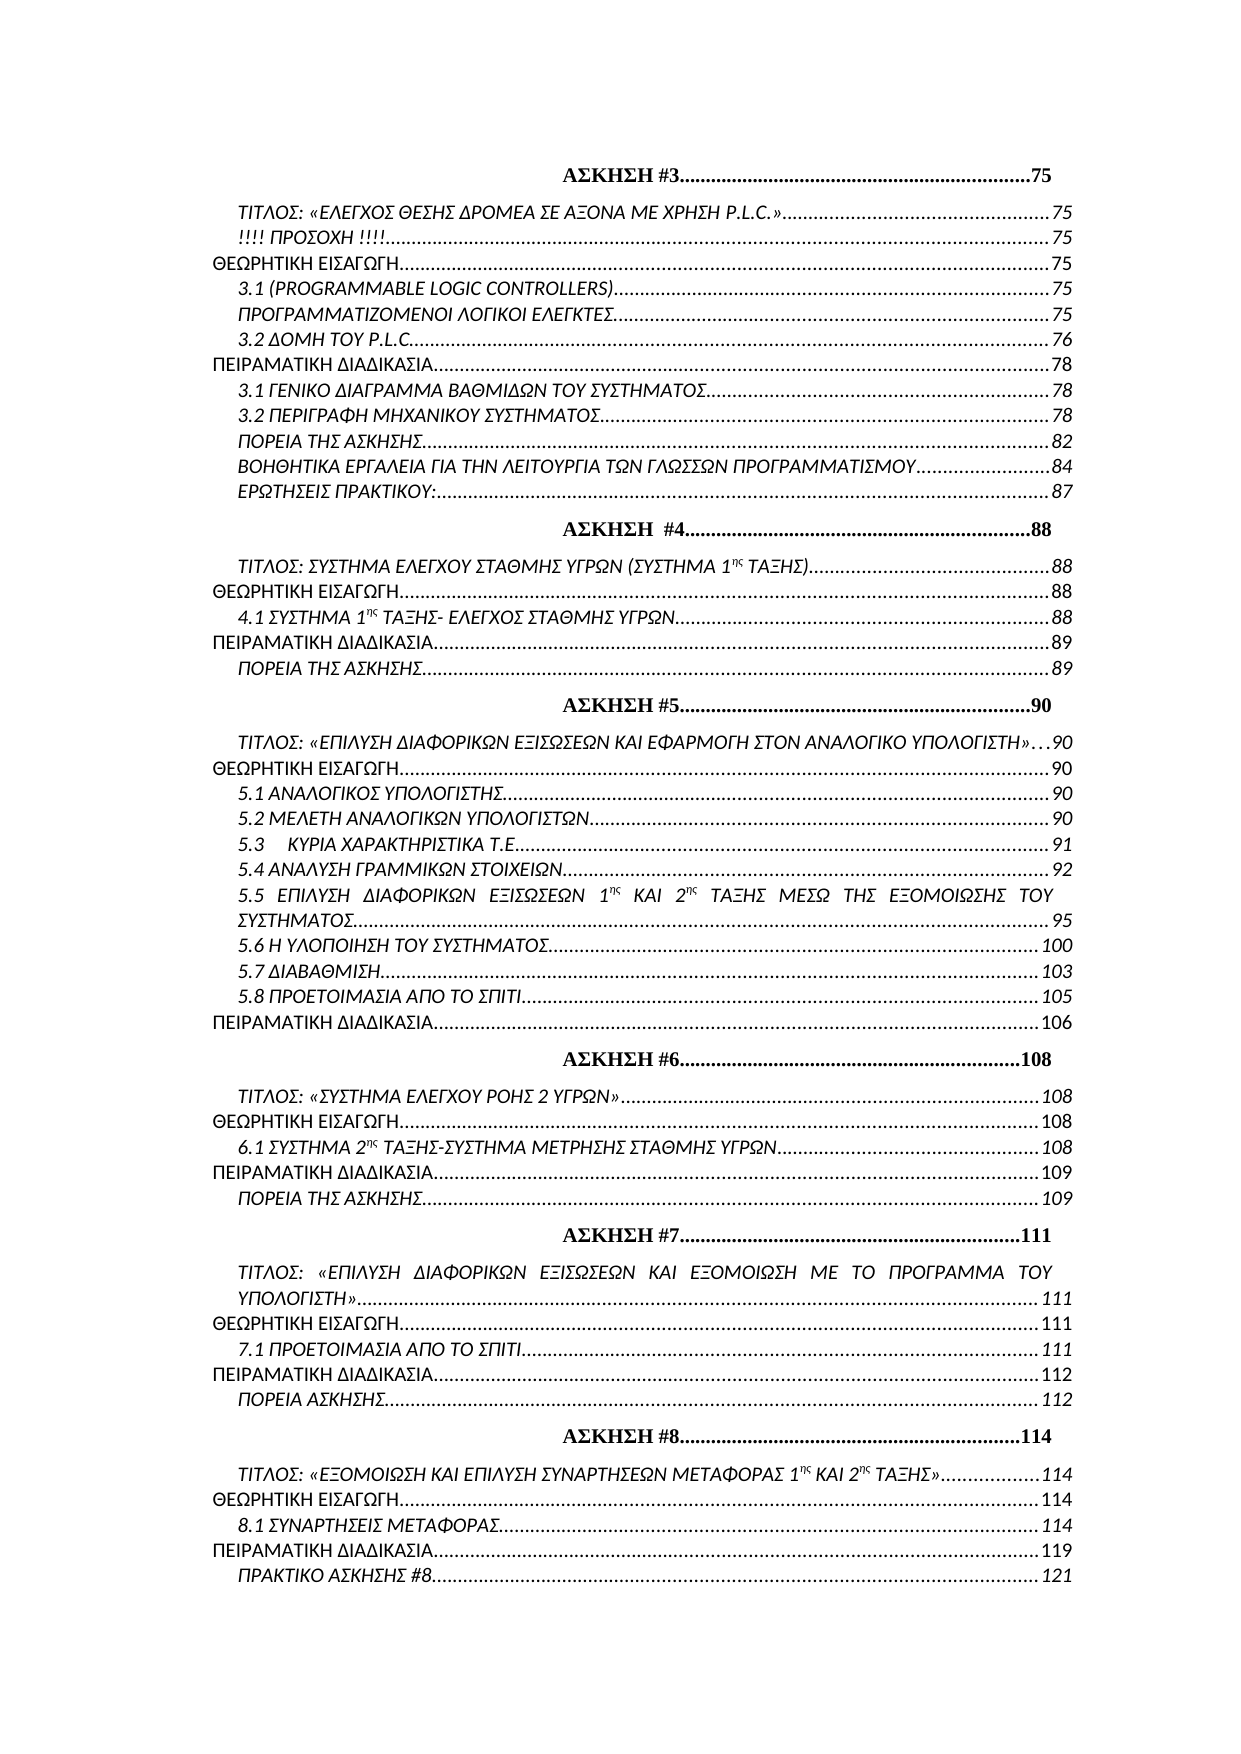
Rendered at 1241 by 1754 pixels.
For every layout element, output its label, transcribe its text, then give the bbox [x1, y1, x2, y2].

text ΠΟΡΕΙΑ ΤΗΣ ΑΣΚΗΣΗΣ 89 [237, 655, 1053, 680]
text ΠΕΙΡΑΜΑΤΙΚΗ ΔΙΑΔΙΚΑΣΙΑ 89 [212, 629, 1053, 655]
text 5.7 ΔΙΑΒΑΘΜΙΣΗ 103 [237, 958, 1053, 983]
text ΠΕΙΡΑΜΑΤΙΚΗ ΔΙΑΔΙΚΑΣΙΑ 78 [212, 352, 1053, 377]
text 5.3 ΚΥΡΙΑ ΧΑΡΑΚΤΗΡΙΣΤΙΚΑ Τ.Ε 91 [237, 831, 1053, 856]
text ΕΡΩΤΗΣΕΙΣ ΠΡΑΚΤΙΚΟΥ: 87 [237, 479, 1053, 504]
text ΠΕΙΡΑΜΑΤΙΚΗ ΔΙΑΔΙΚΑΣΙΑ 112 [212, 1361, 1053, 1387]
text ΤΙΤΛΟΣ: «ΕΞΟΜΟΙΩΣΗ ΚΑΙ ΕΠΙΛΥΣΗ ΣΥΝΑΡΤΗΣΕΩΝ ΜΕΤΑΦΟΡΑΣ 1ης ΚΑΙ 2ης ΤΑΞΗΣ» 114 [237, 1461, 1053, 1486]
text ΠΟΡΕΙΑ ΤΗΣ ΑΣΚΗΣΗΣ 82 [237, 428, 1053, 453]
text ΤΙΤΛΟΣ: «ΣΥΣΤΗΜΑ ΕΛΕΓΧΟΥ ΡΟΗΣ 2 ΥΓΡΩΝ» 108 [237, 1083, 1053, 1109]
text 3.1 (PROGRAMMABLE LOGIC CONTROLLERS) 75 [237, 275, 1053, 301]
text ΤΙΤΛΟΣ: ΣΥΣΤΗΜΑ ΕΛΕΓΧΟΥ ΣΤΑΘΜΗΣ ΥΓΡΩΝ (ΣΥΣΤΗΜΑ 1ης ΤΑΞΗΣ) 88 [237, 553, 1053, 578]
text ΑΣΚΗΣΗ #8 114 [187, 1424, 1053, 1448]
text ΠΟΡΕΙΑ ΑΣΚΗΣΗΣ 112 [237, 1387, 1053, 1412]
text 5.1 ΑΝΑΛΟΓΙΚΟΣ ΥΠΟΛΟΓΙΣΤΗΣ 90 [237, 780, 1053, 806]
text 6.1 ΣΥΣΤΗΜΑ 2ης ΤΑΞΗΣ-ΣΥΣΤΗΜΑ ΜΕΤΡΗΣΗΣ ΣΤΑΘΜΗΣ ΥΓΡΩΝ 108 [237, 1134, 1053, 1159]
text 3.1 ΓΕΝΙΚΟ ΔΙΑΓΡΑΜΜΑ ΒΑΘΜΙΔΩΝ ΤΟΥ ΣΥΣΤΗΜΑΤΟΣ 78 [237, 377, 1053, 402]
text ΠΡΟΓΡΑΜΜΑΤΙΖΟΜΕΝΟΙ ΛΟΓΙΚΟΙ ΕΛΕΓΚΤΕΣ. 75 [237, 301, 1053, 326]
text 5.6 Η ΥΛΟΠΟΙΗΣΗ ΤΟΥ ΣΥΣΤΗΜΑΤΟΣ 100 [237, 933, 1053, 958]
text ΑΣΚΗΣΗ #3 75 [187, 162, 1053, 187]
text ΤΙΤΛΟΣ: «ΕΛΕΓΧΟΣ ΘΕΣΗΣ ΔΡΟΜΕΑ ΣΕ ΑΞΟΝΑ ΜΕ ΧΡΗΣΗ P.L.C.» 75 [237, 199, 1053, 224]
text ΠΕΙΡΑΜΑΤΙΚΗ ΔΙΑΔΙΚΑΣΙΑ 119 [212, 1537, 1053, 1563]
text 5.8 ΠΡΟΕΤΟΙΜΑΣΙΑ ΑΠΟ ΤΟ ΣΠΙΤΙ 105 [237, 983, 1053, 1009]
text 5.4 ΑΝΑΛΥΣΗ ΓΡΑΜΜΙΚΩΝ ΣΤΟΙΧΕΙΩΝ 92 [237, 856, 1053, 882]
text ΤΙΤΛΟΣ: «ΕΠΙΛΥΣΗ ΔΙΑΦΟΡΙΚΩΝ ΕΞΙΣΩΣΕΩΝ ΚΑΙ ΕΦΑΡΜΟΓΗ ΣΤΟΝ ΑΝΑΛΟΓΙΚΟ ΥΠΟΛΟΓΙΣΤΗ» 90 [237, 729, 1053, 755]
text 5.5 ΕΠΙΛΥΣΗ ΔΙΑΦΟΡΙΚΩΝ ΕΞΙΣΩΣΕΩΝ 1ης ΚΑΙ 2ης ΤΑΞΗΣ ΜΕΣΩ ΤΗΣ ΕΞΟΜΟΙΩΣΗΣ ΤΟΥ ΣΥΣΤΗΜΑΤΟΣ. 95 [237, 882, 1053, 933]
text 3.2 ΠΕΡΙΓΡΑΦΗ ΜΗΧΑΝΙΚΟΥ ΣΥΣΤΗΜΑΤΟΣ 78 [237, 402, 1053, 428]
text 5.2 ΜΕΛΕΤΗ ΑΝΑΛΟΓΙΚΩΝ ΥΠΟΛΟΓΙΣΤΩΝ 90 [237, 806, 1053, 831]
text ΠΡΑΚΤΙΚΟ ΑΣΚΗΣΗΣ #8 121 [237, 1563, 1053, 1588]
text ΘΕΩΡΗΤΙΚΗ ΕΙΣΑΓΩΓΗ 88 [212, 578, 1053, 604]
text ΘΕΩΡΗΤΙΚΗ ΕΙΣΑΓΩΓΗ 75 [212, 250, 1053, 275]
text 8.1 ΣΥΝΑΡΤΗΣΕΙΣ ΜΕΤΑΦΟΡΑΣ 114 [237, 1512, 1053, 1537]
text ΑΣΚΗΣΗ #5 90 [187, 693, 1053, 717]
text ΘΕΩΡΗΤΙΚΗ ΕΙΣΑΓΩΓΗ 114 [212, 1486, 1053, 1512]
text ΑΣΚΗΣΗ #6 108 [187, 1047, 1053, 1071]
text ΤΙΤΛΟΣ: «ΕΠΙΛΥΣΗ ΔΙΑΦΟΡΙΚΩΝ ΕΞΙΣΩΣΕΩΝ ΚΑΙ ΕΞΟΜΟΙΩΣΗ ΜΕ ΤΟ ΠΡΟΓΡΑΜΜΑ ΤΟΥ ΥΠΟΛΟΓΙΣΤΗ» 111 [237, 1259, 1053, 1310]
text ΘΕΩΡΗΤΙΚΗ ΕΙΣΑΓΩΓΗ 90 [212, 755, 1053, 780]
text 4.1 ΣΥΣΤΗΜΑ 1ης ΤΑΞΗΣ- ΕΛΕΓΧΟΣ ΣΤΑΘΜΗΣ ΥΓΡΩΝ 88 [237, 604, 1053, 629]
text ΑΣΚΗΣΗ #4 88 [187, 517, 1053, 541]
text ΠΕΙΡΑΜΑΤΙΚΗ ΔΙΑΔΙΚΑΣΙΑ 109 [212, 1159, 1053, 1185]
text 7.1 ΠΡΟΕΤΟΙΜΑΣΙΑ ΑΠΟ ΤΟ ΣΠΙΤΙ 111 [237, 1336, 1053, 1361]
text ΘΕΩΡΗΤΙΚΗ ΕΙΣΑΓΩΓΗ 108 [212, 1109, 1053, 1134]
text !!!! ΠΡΟΣΟΧΗ !!!! 75 [237, 224, 1053, 250]
text ΠΟΡΕΙΑ ΤΗΣ ΑΣΚΗΣΗΣ 109 [237, 1185, 1053, 1210]
text ΠΕΙΡΑΜΑΤΙΚΗ ΔΙΑΔΙΚΑΣΙΑ 106 [212, 1009, 1053, 1034]
text 3.2 ΔΟΜΗ ΤΟΥ P.L.C 76 [237, 326, 1053, 352]
text ΘΕΩΡΗΤΙΚΗ ΕΙΣΑΓΩΓΗ 111 [212, 1310, 1053, 1336]
text ΒΟΗΘΗΤΙΚΑ ΕΡΓΑΛΕΙΑ ΓΙΑ ΤΗΝ ΛΕΙΤΟΥΡΓΙΑ ΤΩΝ ΓΛΩΣΣΩΝ ΠΡΟΓΡΑΜΜΑΤΙΣΜΟΥ 84 [237, 453, 1053, 479]
text ΑΣΚΗΣΗ #7 111 [187, 1223, 1053, 1247]
